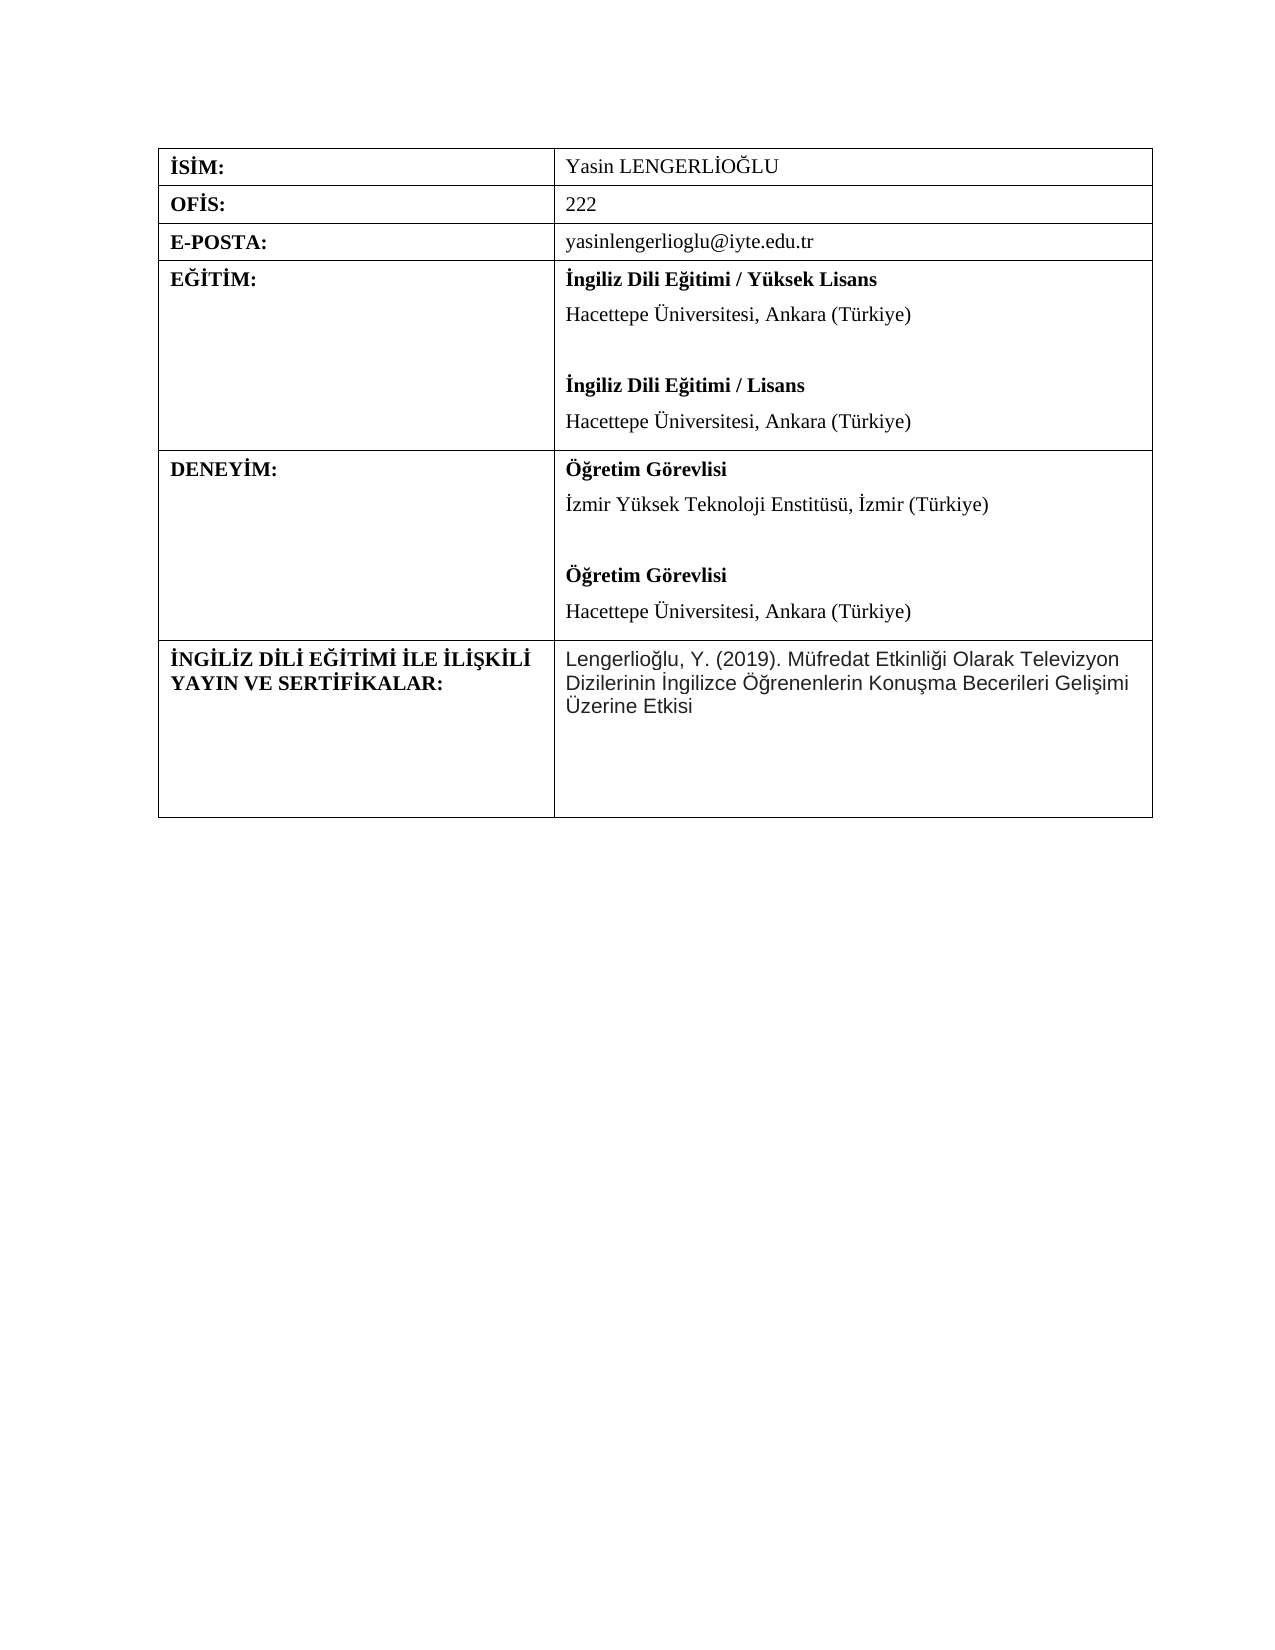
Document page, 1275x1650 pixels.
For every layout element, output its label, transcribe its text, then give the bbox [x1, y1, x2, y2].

table_cell Öğretim Görevlisi İzmir Yüksek Teknoloji Enstitüsü, İzmir (Türkiye) Öğretim Görevlisi Hacettepe Üniversitesi, Ankara (Türkiye) [555, 451, 1152, 640]
table_cell 222 [555, 186, 1152, 223]
table_cell Lengerlioğlu, Y. (2019). Müfredat Etkinliği Olarak Televizyon Dizilerinin İngilizce Öğrenenlerin Konuşma Becerileri Gelişimi Üzerine Etkisi [555, 641, 1152, 817]
table_cell İNGİLİZ DİLİ EĞİTİMİ İLE İLİŞKİLİ YAYIN VE SERTİFİKALAR: [159, 641, 554, 817]
table_cell OFİS: [159, 186, 554, 223]
table_cell EĞİTİM: [159, 261, 554, 450]
table_cell yasinlengerlioglu@iyte.edu.tr [555, 224, 1152, 260]
table_cell DENEYİM: [159, 451, 554, 640]
table_header Yasin LENGERLİOĞLU [555, 149, 1152, 185]
table_header İSİM: [159, 149, 554, 185]
table_cell İngiliz Dili Eğitimi / Yüksek Lisans Hacettepe Üniversitesi, Ankara (Türkiye) İngiliz Dili Eğitimi / Lisans Hacettepe Üniversitesi, Ankara (Türkiye) [555, 261, 1152, 450]
table_cell E-POSTA: [159, 224, 554, 260]
